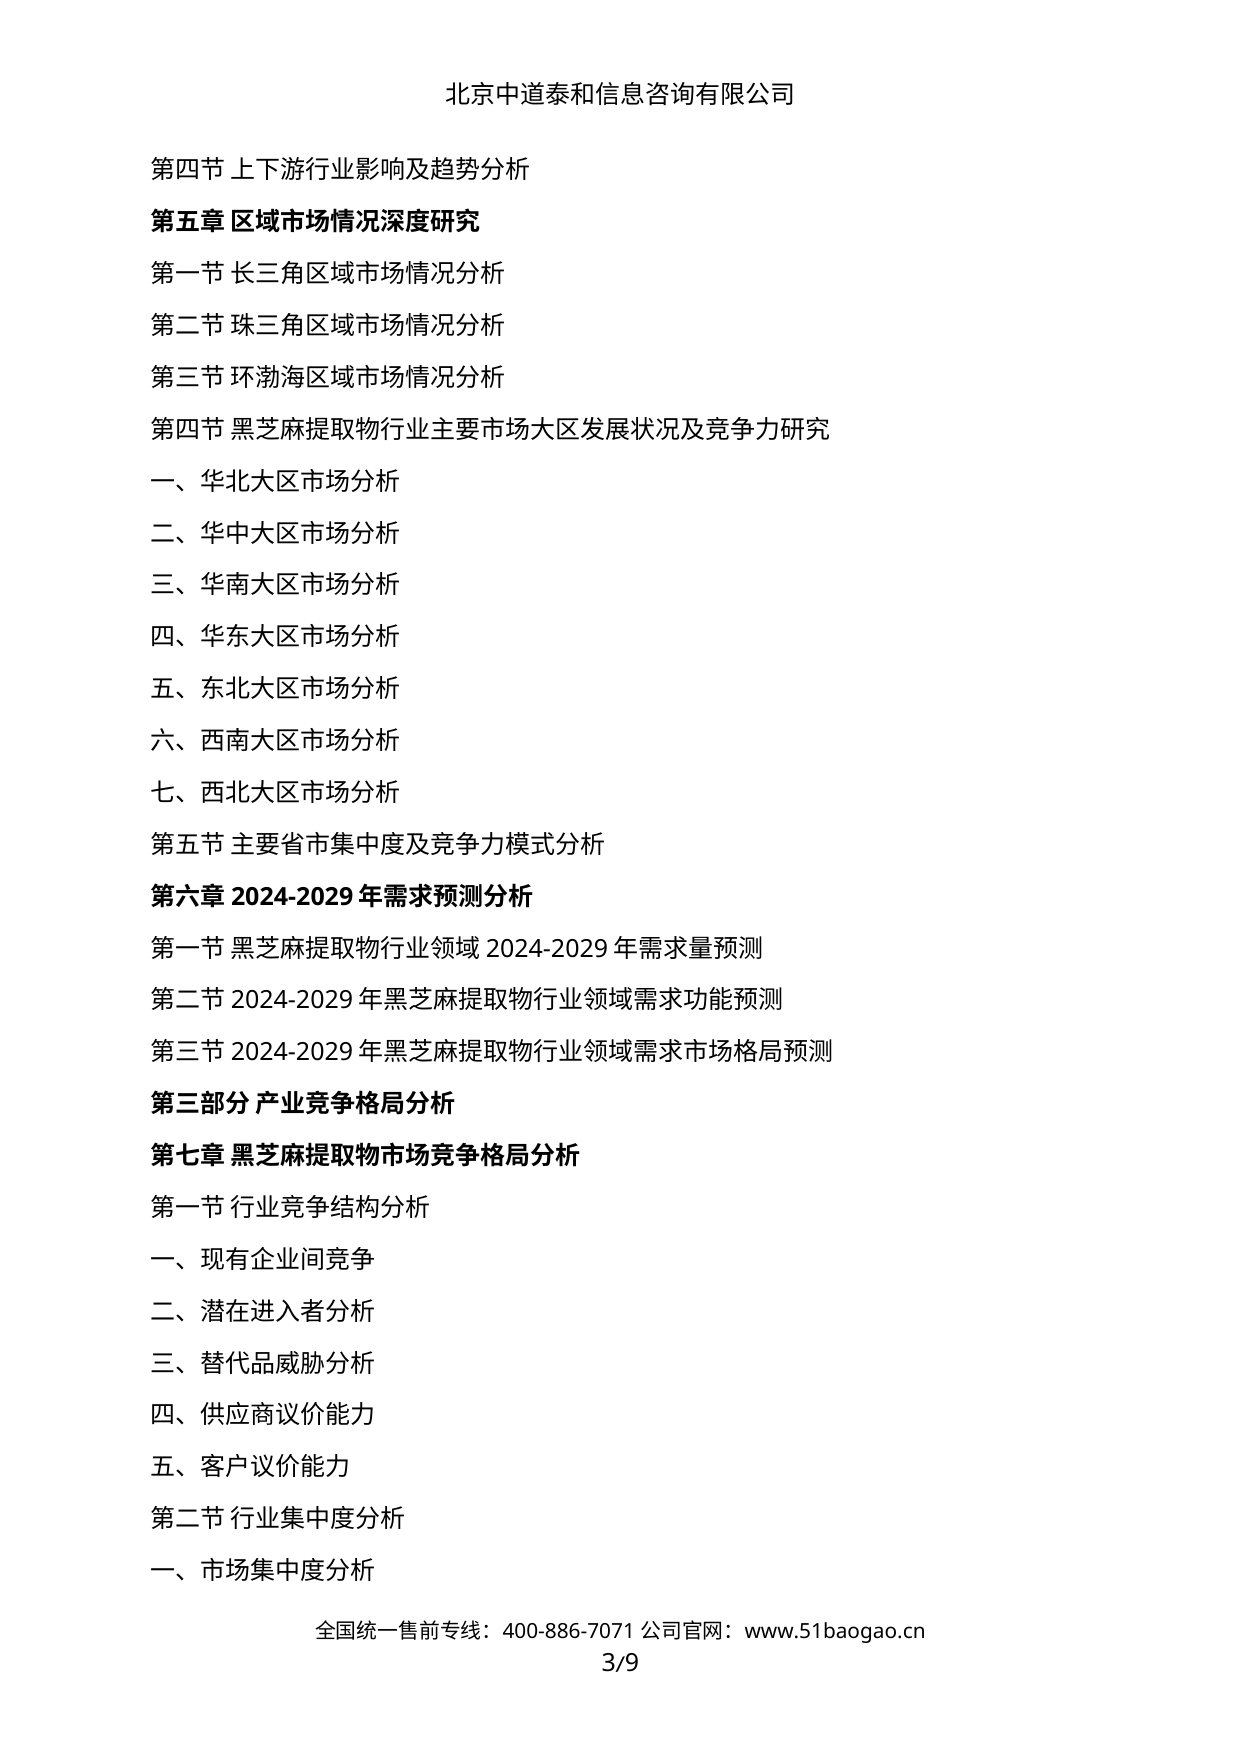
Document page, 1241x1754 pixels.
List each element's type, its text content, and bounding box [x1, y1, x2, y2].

text 第五章 区域市场情况深度研究 [150, 202, 1090, 238]
text 二、华中大区市场分析 [150, 513, 1090, 549]
text 第二节 行业集中度分析 [150, 1499, 1090, 1535]
text 第三节 2024-2029年黑芝麻提取物行业领域需求市场格局预测 [150, 1032, 1090, 1068]
text 第三节 环渤海区域市场情况分析 [150, 357, 1090, 394]
text 一、华北大区市场分析 [150, 461, 1090, 497]
text 第三部分 产业竞争格局分析 [150, 1084, 1090, 1120]
text 一、现有企业间竞争 [150, 1239, 1090, 1276]
text 第四节 黑芝麻提取物行业主要市场大区发展状况及竞争力研究 [150, 409, 1090, 446]
text 第四节 上下游行业影响及趋势分析 [150, 150, 1090, 186]
text 第一节 长三角区域市场情况分析 [150, 254, 1090, 290]
text 五、东北大区市场分析 [150, 669, 1090, 705]
text 第五节 主要省市集中度及竞争力模式分析 [150, 824, 1090, 861]
text 三、替代品威胁分析 [150, 1343, 1090, 1379]
text 第二节 珠三角区域市场情况分析 [150, 306, 1090, 342]
text 第二节 2024-2029年黑芝麻提取物行业领域需求功能预测 [150, 980, 1090, 1016]
text 四、供应商议价能力 [150, 1395, 1090, 1431]
text 第七章 黑芝麻提取物市场竞争格局分析 [150, 1136, 1090, 1172]
text 四、华东大区市场分析 [150, 617, 1090, 653]
text 三、华南大区市场分析 [150, 565, 1090, 601]
text 七、西北大区市场分析 [150, 772, 1090, 809]
text 第六章 2024-2029年需求预测分析 [150, 876, 1090, 912]
text 二、潜在进入者分析 [150, 1291, 1090, 1327]
text 第一节 行业竞争结构分析 [150, 1187, 1090, 1224]
text 一、市场集中度分析 [150, 1551, 1090, 1587]
text 六、西南大区市场分析 [150, 721, 1090, 757]
text 第一节 黑芝麻提取物行业领域2024-2029年需求量预测 [150, 928, 1090, 964]
text 五、客户议价能力 [150, 1447, 1090, 1483]
